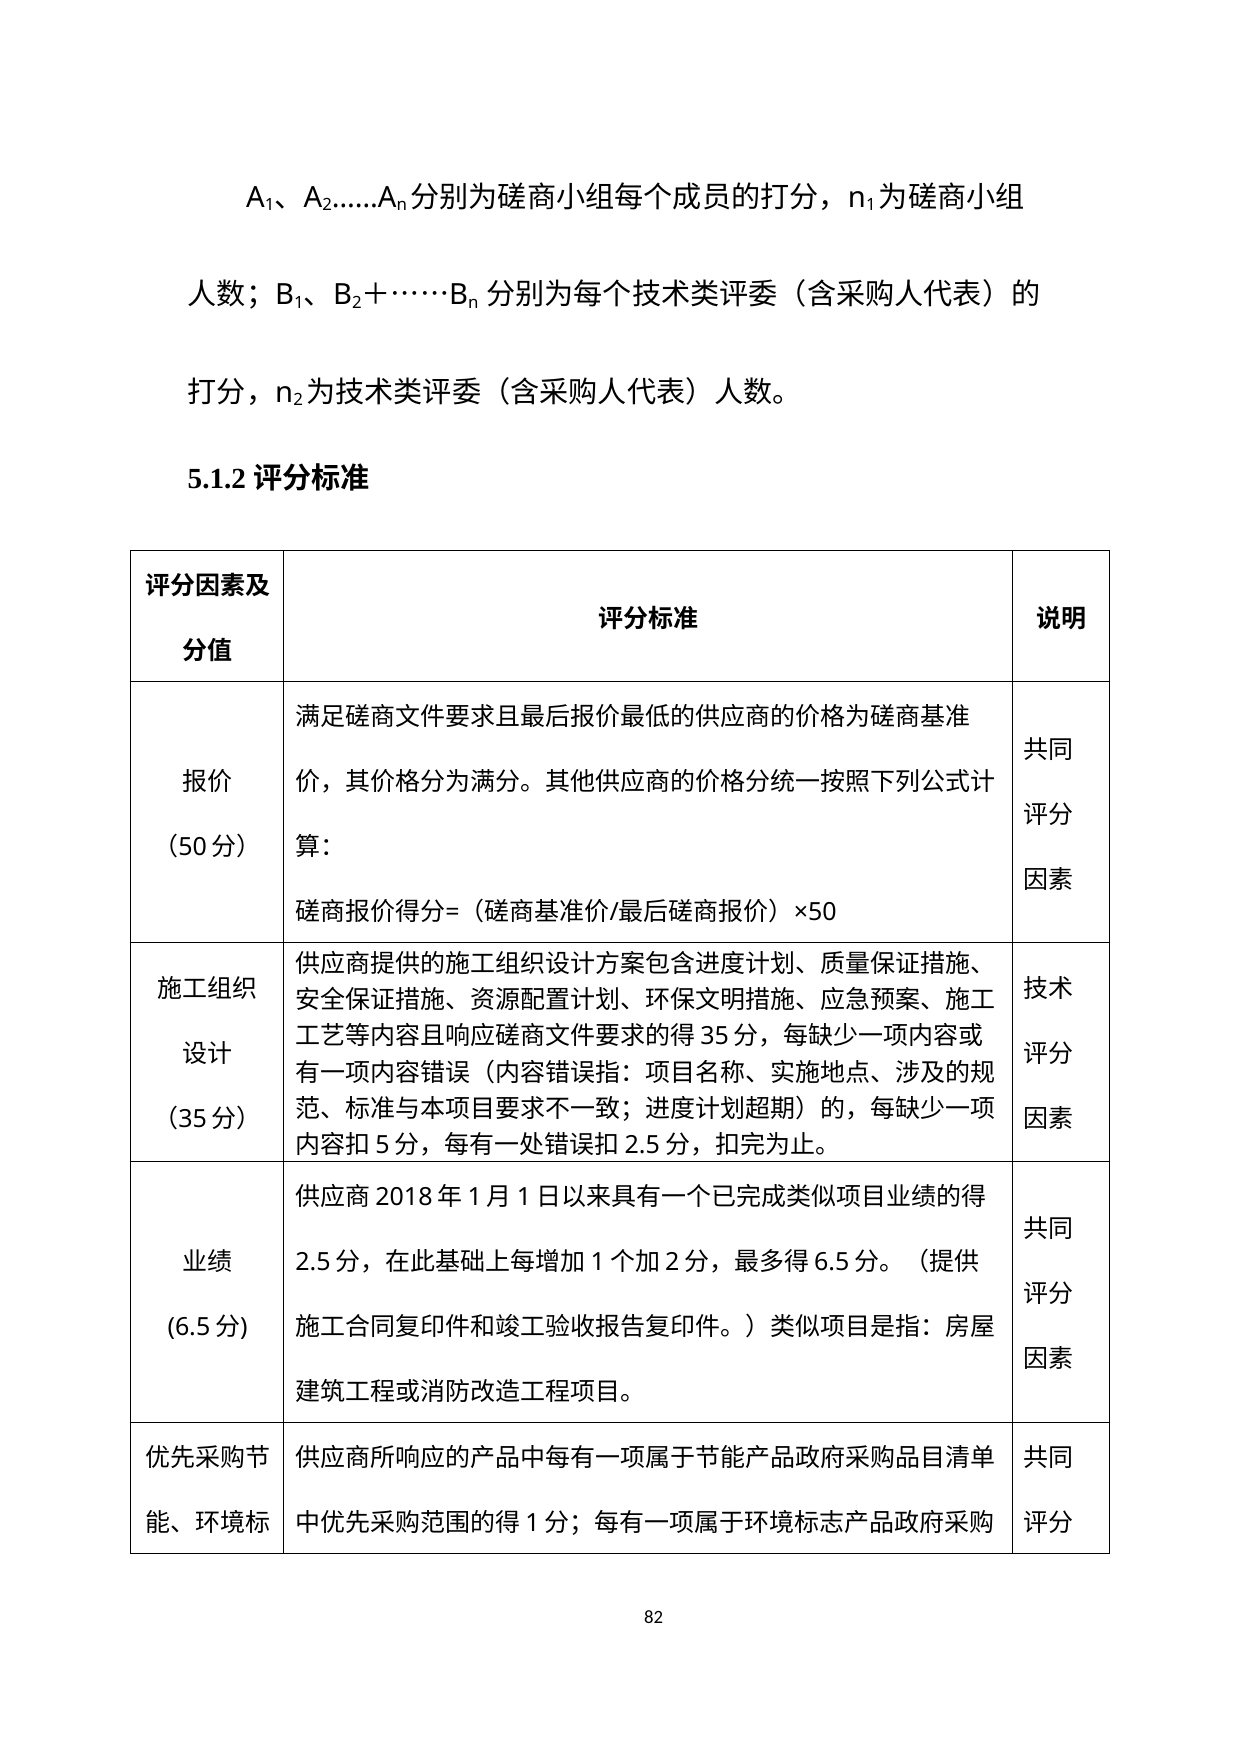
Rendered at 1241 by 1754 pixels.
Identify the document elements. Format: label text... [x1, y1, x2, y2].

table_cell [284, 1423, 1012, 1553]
subtitle 评分标准 [187, 443, 1053, 508]
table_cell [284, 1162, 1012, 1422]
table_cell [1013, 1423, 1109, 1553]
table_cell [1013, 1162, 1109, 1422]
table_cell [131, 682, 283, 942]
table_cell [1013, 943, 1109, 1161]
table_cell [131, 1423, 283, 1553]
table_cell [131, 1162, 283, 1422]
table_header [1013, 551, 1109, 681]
text A1、A2……An分别为磋商小组每个成员的打分，n1为磋商小组人数；B1、B2＋……Bn 分别为每个技术类评委（含采购人代表）的打分，n2为技术类评委（含采购人代表）人数。 [187, 162, 1053, 422]
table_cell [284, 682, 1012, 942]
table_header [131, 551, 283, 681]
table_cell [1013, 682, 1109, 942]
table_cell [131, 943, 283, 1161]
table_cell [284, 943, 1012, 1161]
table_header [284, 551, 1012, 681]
